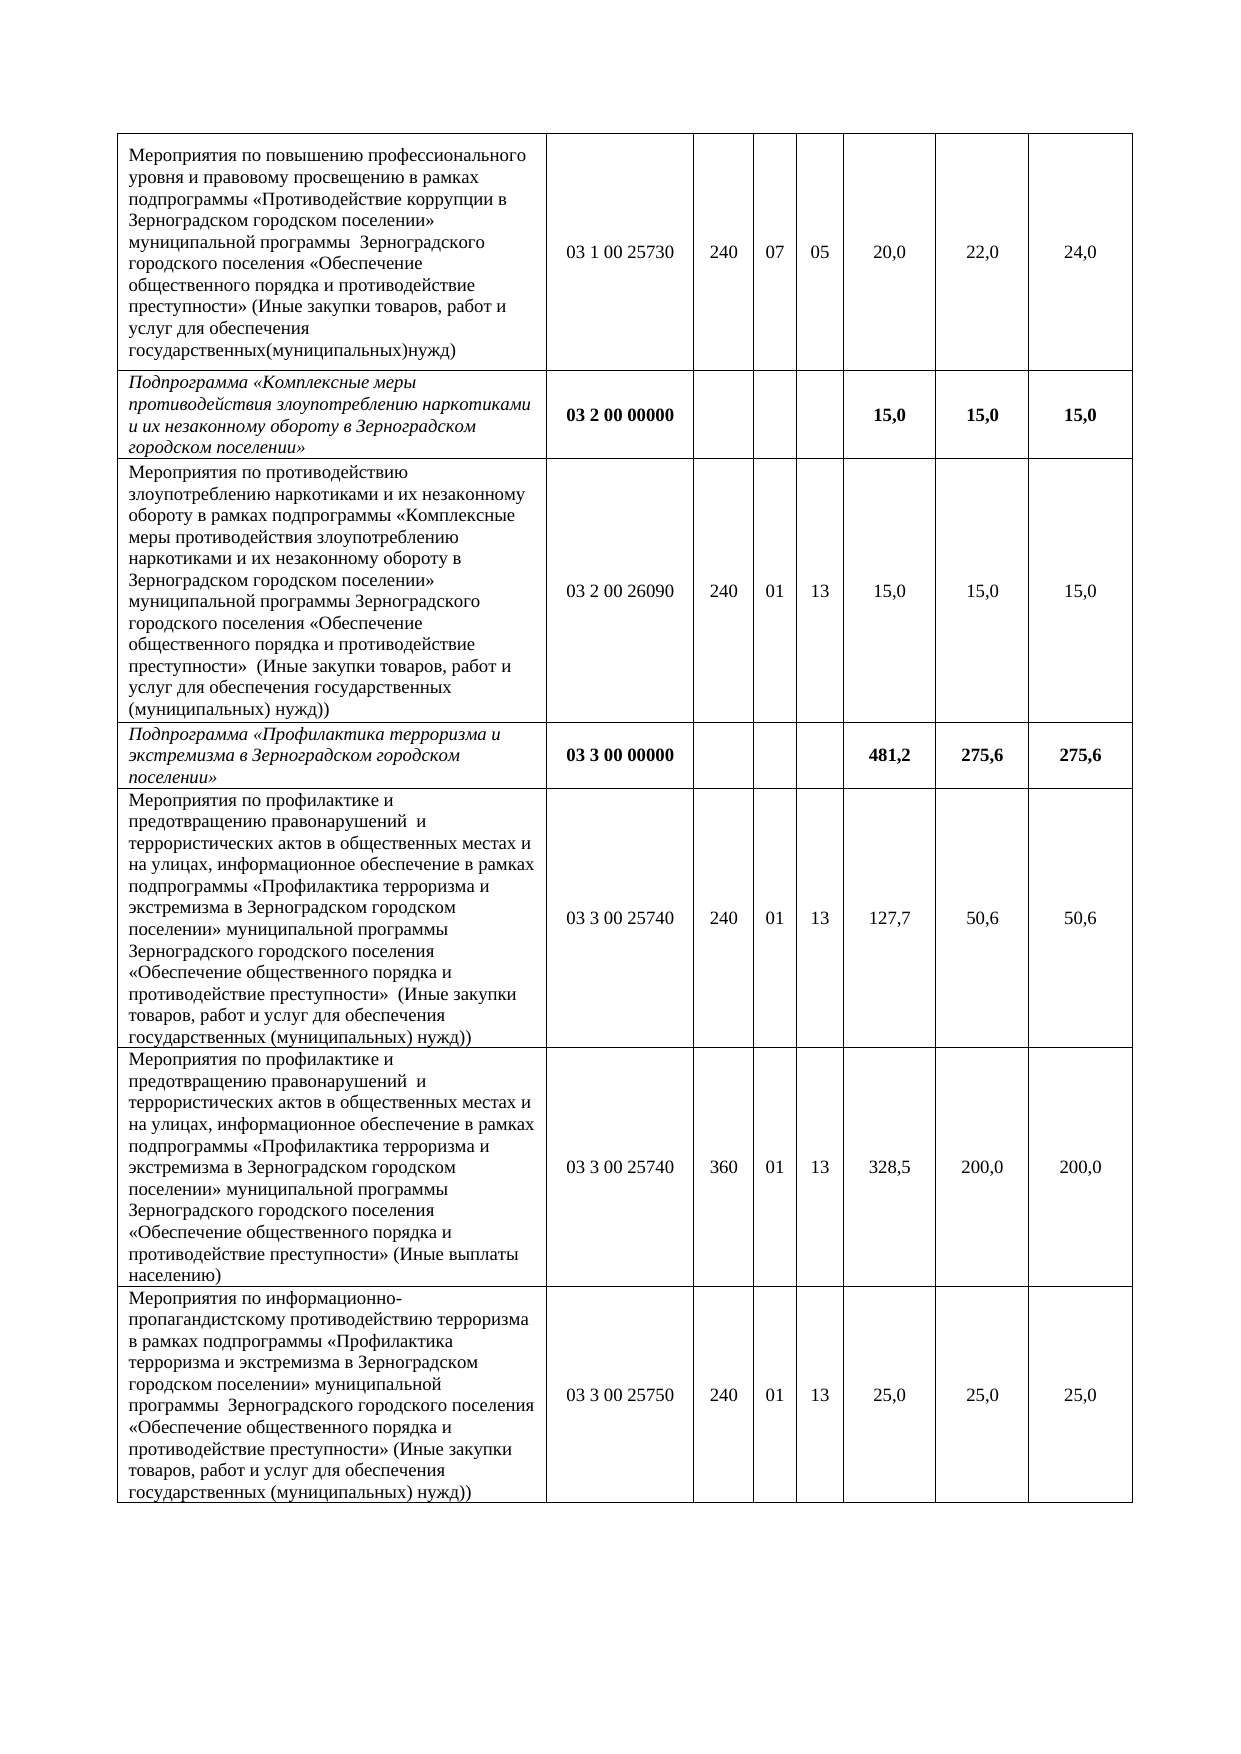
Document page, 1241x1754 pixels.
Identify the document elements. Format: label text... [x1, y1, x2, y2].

table_cell 01 [754, 1287, 796, 1502]
table_cell 25,0 [1029, 1287, 1132, 1502]
table_cell 481,2 [844, 723, 935, 787]
table_cell Мероприятия по профилактике и предотвращению правонарушений и террористических актов в общественных местах и на улицах, информационное обеспечение в рамках подпрограммы «Профилактика терроризма и экстремизма в Зерноградском городском поселении» муниципальной программы Зерноградского городского поселения «Обеспечение общественного порядка и противодействие преступности» (Иные выплаты населению) [118, 1048, 546, 1286]
table_cell Подпрограмма «Комплексные меры противодействия злоупотреблению наркотиками и их незаконному обороту в Зерноградском городском поселении» [118, 371, 546, 458]
table_cell 05 [797, 134, 843, 370]
table_cell 25,0 [936, 1287, 1028, 1502]
table_cell 24,0 [1029, 134, 1132, 370]
table_cell 03 3 00 25750 [547, 1287, 693, 1502]
table_cell 240 [694, 459, 753, 722]
table_cell Подпрограмма «Профилактика терроризма и экстремизма в Зерноградском городском поселении» [118, 723, 546, 787]
table_cell 03 3 00 25740 [547, 789, 693, 1047]
table_cell 240 [694, 1287, 753, 1502]
table_cell 13 [797, 789, 843, 1047]
table_cell 15,0 [936, 371, 1028, 458]
table_cell 03 1 00 25730 [547, 134, 693, 370]
table_cell 50,6 [936, 789, 1028, 1047]
table_cell 127,7 [844, 789, 935, 1047]
table_cell 275,6 [936, 723, 1028, 787]
table_cell 15,0 [1029, 459, 1132, 722]
table_cell [754, 723, 796, 787]
table_cell 200,0 [1029, 1048, 1132, 1286]
table_cell 15,0 [936, 459, 1028, 722]
table_cell 25,0 [844, 1287, 935, 1502]
table_cell 13 [797, 459, 843, 722]
table_cell 13 [797, 1287, 843, 1502]
table_cell 07 [754, 134, 796, 370]
table_cell 03 3 00 25740 [547, 1048, 693, 1286]
table_cell [694, 723, 753, 787]
table_cell 360 [694, 1048, 753, 1286]
table_cell 13 [797, 1048, 843, 1286]
table_cell 15,0 [1029, 371, 1132, 458]
table_cell Мероприятия по противодействию злоупотреблению наркотиками и их незаконному обороту в рамках подпрограммы «Комплексные меры противодействия злоупотреблению наркотиками и их незаконному обороту в Зерноградском городском поселении» муниципальной программы Зерноградского городского поселения «Обеспечение общественного порядка и противодействие преступности» (Иные закупки товаров, работ и услуг для обеспечения государственных (муниципальных) нужд)) [118, 459, 546, 722]
table_cell Мероприятия по повышению профессионального уровня и правовому просвещению в рамках подпрограммы «Противодействие коррупции в Зерноградском городском поселении» муниципальной программы Зерноградского городского поселения «Обеспечение общественного порядка и противодействие преступности» (Иные закупки товаров, работ и услуг для обеспечения государственных(муниципальных)нужд) [118, 134, 546, 370]
table_cell 20,0 [844, 134, 935, 370]
table_cell 01 [754, 1048, 796, 1286]
table_cell 200,0 [936, 1048, 1028, 1286]
table_cell 15,0 [844, 371, 935, 458]
table_cell 328,5 [844, 1048, 935, 1286]
table_cell Мероприятия по профилактике и предотвращению правонарушений и террористических актов в общественных местах и на улицах, информационное обеспечение в рамках подпрограммы «Профилактика терроризма и экстремизма в Зерноградском городском поселении» муниципальной программы Зерноградского городского поселения «Обеспечение общественного порядка и противодействие преступности» (Иные закупки товаров, работ и услуг для обеспечения государственных (муниципальных) нужд)) [118, 789, 546, 1047]
table_cell 15,0 [844, 459, 935, 722]
table_cell Мероприятия по информационно-пропагандистскому противодействию терроризма в рамках подпрограммы «Профилактика терроризма и экстремизма в Зерноградском городском поселении» муниципальной программы Зерноградского городского поселения «Обеспечение общественного порядка и противодействие преступности» (Иные закупки товаров, работ и услуг для обеспечения государственных (муниципальных) нужд)) [118, 1287, 546, 1502]
table_cell 240 [694, 134, 753, 370]
table_cell [797, 723, 843, 787]
table_cell 22,0 [936, 134, 1028, 370]
table_cell 03 2 00 26090 [547, 459, 693, 722]
table_cell 01 [754, 789, 796, 1047]
table_cell 01 [754, 459, 796, 722]
table_cell [754, 371, 796, 458]
table_cell 275,6 [1029, 723, 1132, 787]
table_cell 50,6 [1029, 789, 1132, 1047]
table_cell [797, 371, 843, 458]
table_cell [694, 371, 753, 458]
table_cell 240 [694, 789, 753, 1047]
table_cell 03 2 00 00000 [547, 371, 693, 458]
table_cell 03 3 00 00000 [547, 723, 693, 787]
